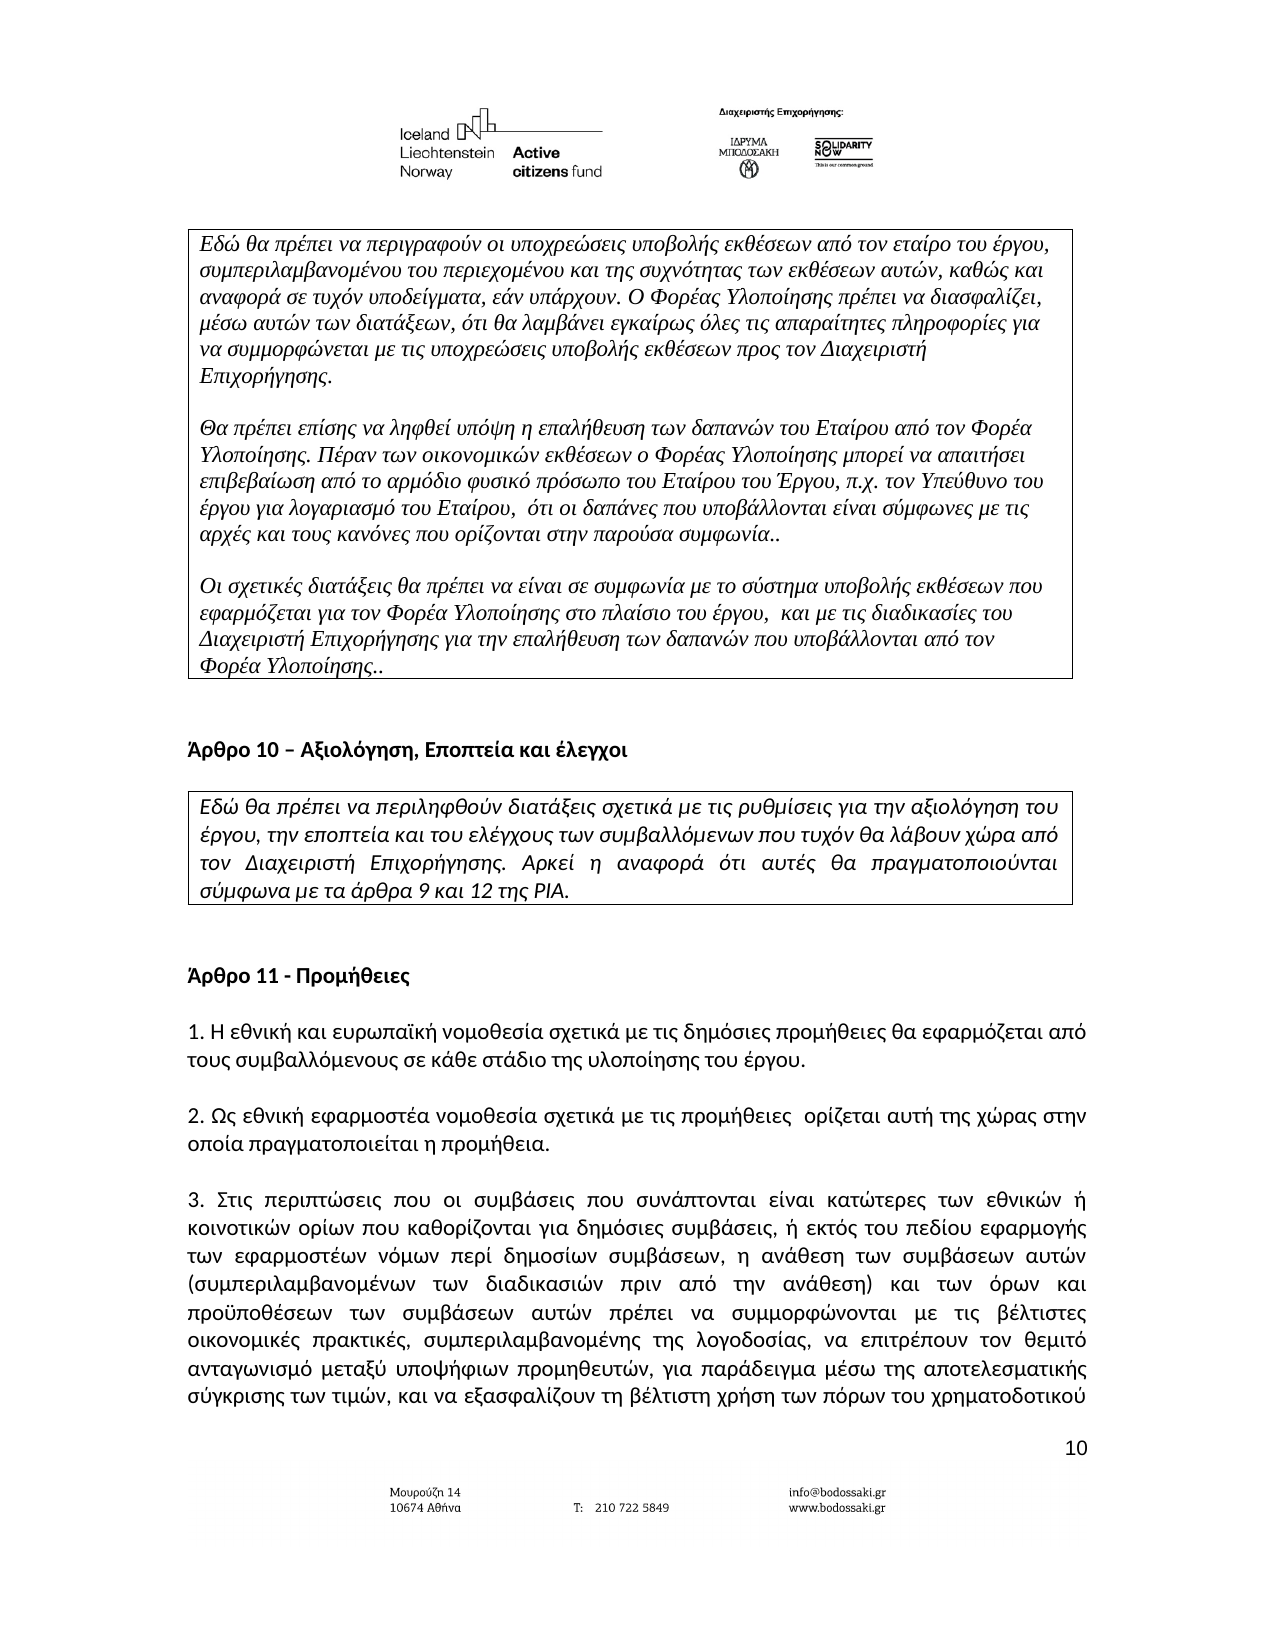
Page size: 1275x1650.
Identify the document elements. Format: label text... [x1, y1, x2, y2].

text Άρθρο 11 - Προμήθειες [187, 961, 1087, 989]
text Άρθρο 10 – Αξιολόγηση, Εποπτεία και έλεγχοι [187, 735, 1087, 763]
picture [308, 75, 967, 201]
text 2. Ως εθνική εφαρμοστέα νομοθεσία σχετικά με τις προμήθειες ορίζεται αυτή της χώρας στην οποία πραγματοποιείται η προμήθεια. [187, 1101, 1087, 1157]
table_header Εδώ θα πρέπει να περιγραφούν οι υποχρεώσεις υποβολής εκθέσεων από τον εταίρο του έργου, συμπεριλαμβανομένου του περιεχομένου και της συχνότητας των εκθέσεων αυτών, καθώς και αναφορά σε τυχόν υποδείγματα, εάν υπάρχουν. Ο Φορέας Υλοποίησης πρέπει να διασφαλίζει, μέσω αυτών των διατάξεων, ότι θα λαμβάνει εγκαίρως όλες τις απαραίτητες πληροφορίες για να συμμορφώνεται με τις υποχρεώσεις υποβολής εκθέσεων προς τον Διαχειριστή Επιχορήγησης. Θα πρέπει επίσης να ληφθεί υπόψη η επαλήθευση των δαπανών του Εταίρου από τον Φορέα Υλοποίησης. Πέραν των οικονομικών εκθέσεων ο Φορέας Υλοποίησης μπορεί να απαιτήσει επιβεβαίωση από το αρμόδιο φυσικό πρόσωπο του Εταίρου του Έργου, π.χ. τον Υπεύθυνο του έργου για λογαριασμό του Εταίρου, ότι οι δαπάνες που υποβάλλονται είναι σύμφωνες με τις αρχές και τους κανόνες που ορίζονται στην παρούσα συμφωνία.. Οι σχετικές διατάξεις θα πρέπει να είναι σε συμφωνία με το σύστημα υποβολής εκθέσεων που εφαρμόζεται για τον Φορέα Υλοποίησης στο πλαίσιο του έργου, και με τις διαδικασίες του Διαχειριστή Επιχορήγησης για την επαλήθευση των δαπανών που υποβάλλονται από τον Φορέα Υλοποίησης.. [189, 230, 1072, 678]
table_header Εδώ θα πρέπει να περιληφθούν διατάξεις σχετικά με τις ρυθμίσεις για την αξιολόγηση του έργου, την εποπτεία και του ελέγχους των συμβαλλόμενων που τυχόν θα λάβουν χώρα από τον Διαχειριστή Επιχορήγησης. Αρκεί η αναφορά ότι αυτές θα πραγματοποιούνται σύμφωνα με τα άρθρα 9 και 12 της PIA. [189, 792, 1072, 904]
text 1. Η εθνική και ευρωπαϊκή νομοθεσία σχετικά με τις δημόσιες προμήθειες θα εφαρμόζεται από τους συμβαλλόμενους σε κάθε στάδιο της υλοποίησης του έργου. [187, 1017, 1087, 1073]
picture [187, 1460, 1088, 1547]
